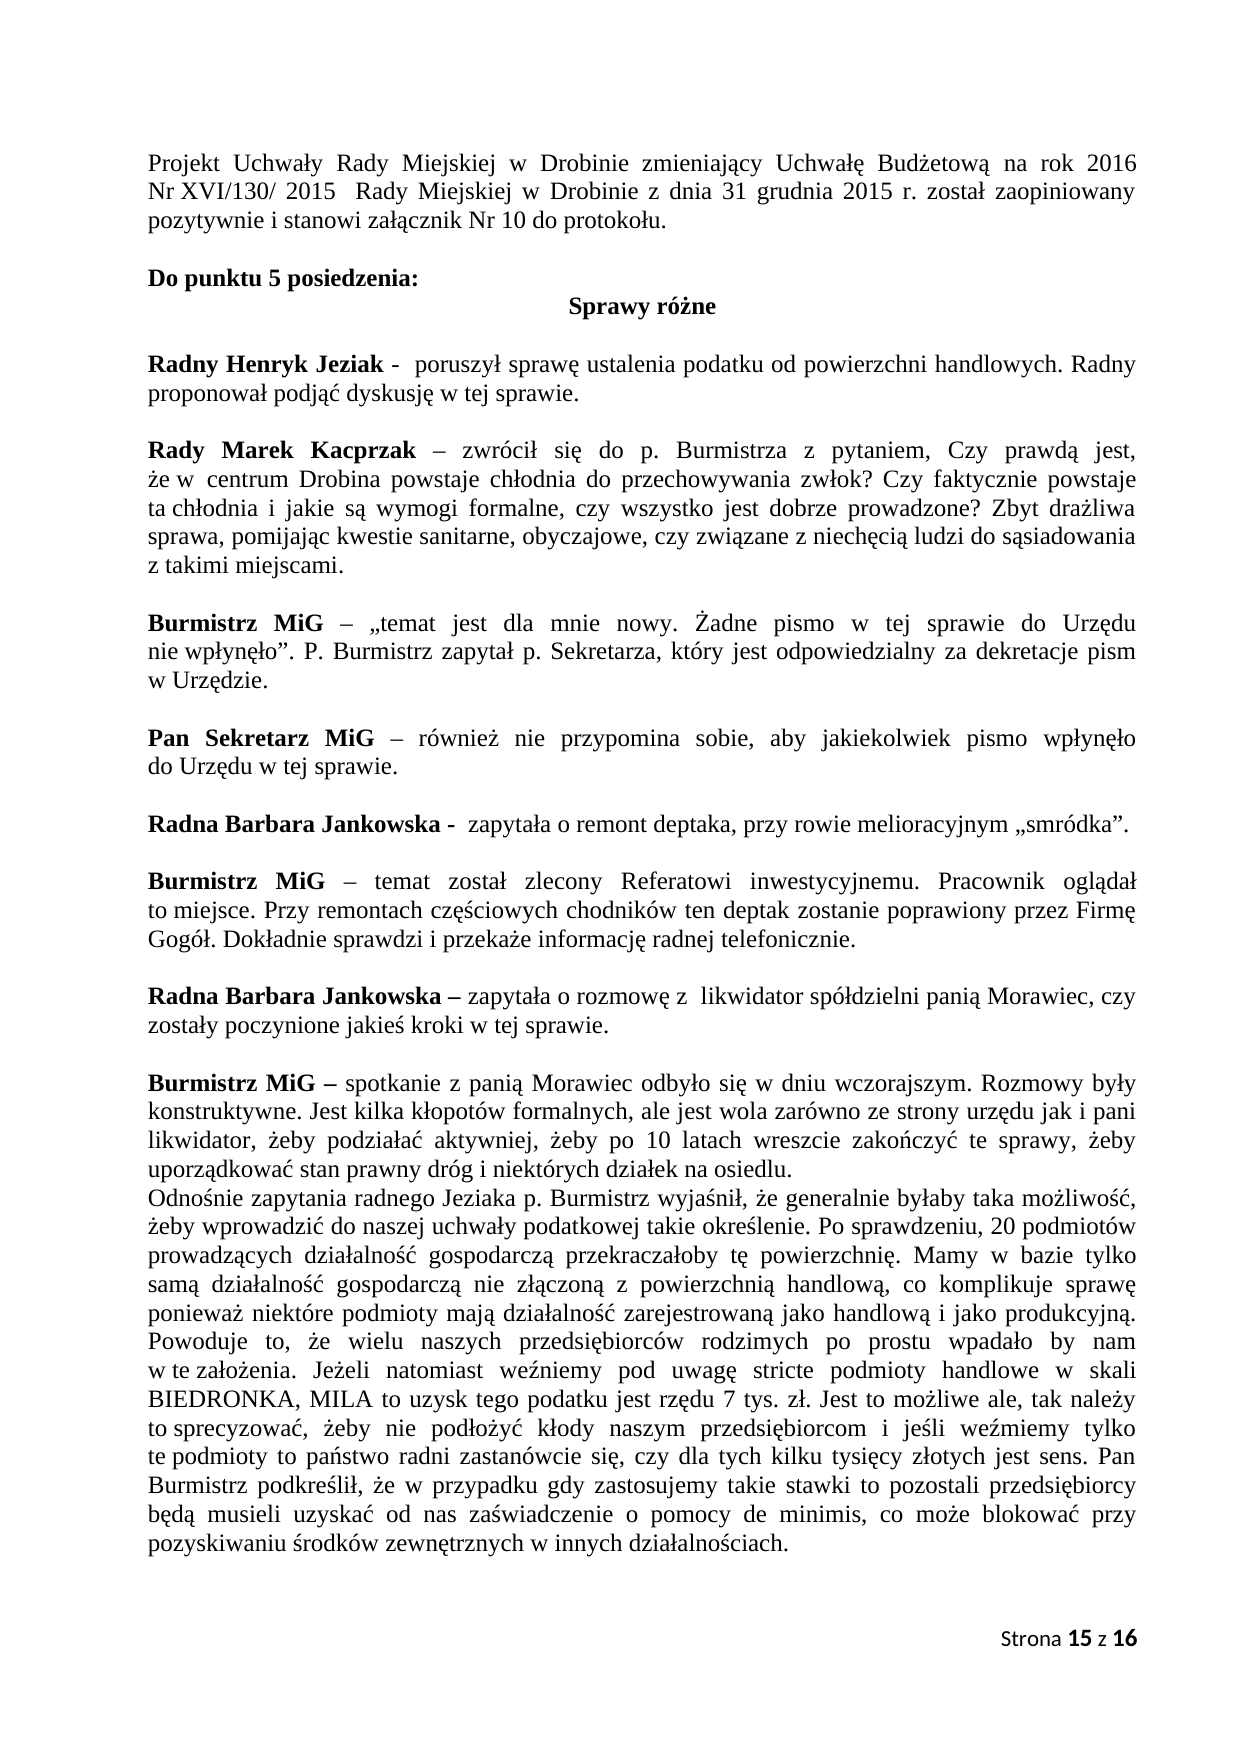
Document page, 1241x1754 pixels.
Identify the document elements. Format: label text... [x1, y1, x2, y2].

text Radny Henryk Jeziak - poruszył sprawę ustalenia podatku od powierzchni handlowych. Radny proponował podjąć dyskusję w tej sprawie. [148, 349, 1137, 406]
text Burmistrz MiG – spotkanie z panią Morawiec odbyło się w dniu wczorajszym. Rozmowy były konstruktywne. Jest kilka kłopotów formalnych, ale jest wola zarówno ze strony urzędu jak i pani likwidator, żeby podziałać aktywniej, żeby po 10 latach wreszcie zakończyć te sprawy, żeby uporządkować stan prawny dróg i niektórych działek na osiedlu. [148, 1068, 1137, 1183]
text Burmistrz MiG – „temat jest dla mnie nowy. Żadne pismo w tej sprawie do Urzędu nie wpłynęło”. P. Burmistrz zapytał p. Sekretarza, który jest odpowiedzialny za dekretacje pism w Urzędzie. [148, 608, 1137, 694]
text Radna Barbara Jankowska - zapytała o remont deptaka, przy rowie melioracyjnym „smródka”. [148, 809, 1137, 838]
text Radna Barbara Jankowska – zapytała o rozmowę z likwidator spółdzielni panią Morawiec, czy zostały poczynione jakieś kroki w tej sprawie. [148, 981, 1137, 1039]
text Burmistrz MiG – temat został zlecony Referatowi inwestycyjnemu. Pracownik oglądał to miejsce. Przy remontach częściowych chodników ten deptak zostanie poprawiony przez Firmę Gogół. Dokładnie sprawdzi i przekaże informację radnej telefonicznie. [148, 866, 1137, 953]
text Odnośnie zapytania radnego Jeziaka p. Burmistrz wyjaśnił, że generalnie byłaby taka możliwość, żeby wprowadzić do naszej uchwały podatkowej takie określenie. Po sprawdzeniu, 20 podmiotów prowadzących działalność gospodarczą przekraczałoby tę powierzchnię. Mamy w bazie tylko samą działalność gospodarczą nie złączoną z powierzchnią handlową, co komplikuje sprawę ponieważ niektóre podmioty mają działalność zarejestrowaną jako handlową i jako produkcyjną. Powoduje to, że wielu naszych przedsiębiorców rodzimych po prostu wpadało by nam w te założenia. Jeżeli natomiast weźniemy pod uwagę stricte podmioty handlowe w skali BIEDRONKA, MILA to uzysk tego podatku jest rzędu 7 tys. zł. Jest to możliwe ale, tak należy to sprecyzować, żeby nie podłożyć kłody naszym przedsiębiorcom i jeśli weźmiemy tylko te podmioty to państwo radni zastanówcie się, czy dla tych kilku tysięcy złotych jest sens. Pan Burmistrz podkreślił, że w przypadku gdy zastosujemy takie stawki to pozostali przedsiębiorcy będą musieli uzyskać od nas zaświadczenie o pomocy de minimis, co może blokować przy pozyskiwaniu środków zewnętrznych w innych działalnościach. [148, 1183, 1137, 1556]
text Sprawy różne [148, 291, 1137, 320]
text Do punktu 5 posiedzenia: [148, 263, 1137, 291]
text Projekt Uchwały Rady Miejskiej w Drobinie zmieniający Uchwałę Budżetową na rok 2016 Nr XVI/130/ 2015 Rady Miejskiej w Drobinie z dnia 31 grudnia 2015 r. został zaopiniowany pozytywnie i stanowi załącznik Nr 10 do protokołu. [148, 148, 1137, 234]
text Rady Marek Kacprzak – zwrócił się do p. Burmistrza z pytaniem, Czy prawdą jest, że w centrum Drobina powstaje chłodnia do przechowywania zwłok? Czy faktycznie powstaje ta chłodnia i jakie są wymogi formalne, czy wszystko jest dobrze prowadzone? Zbyt drażliwa sprawa, pomijając kwestie sanitarne, obyczajowe, czy związane z niechęcią ludzi do sąsiadowania z takimi miejscami. [148, 435, 1137, 579]
text Pan Sekretarz MiG – również nie przypomina sobie, aby jakiekolwiek pismo wpłynęło do Urzędu w tej sprawie. [148, 723, 1137, 780]
